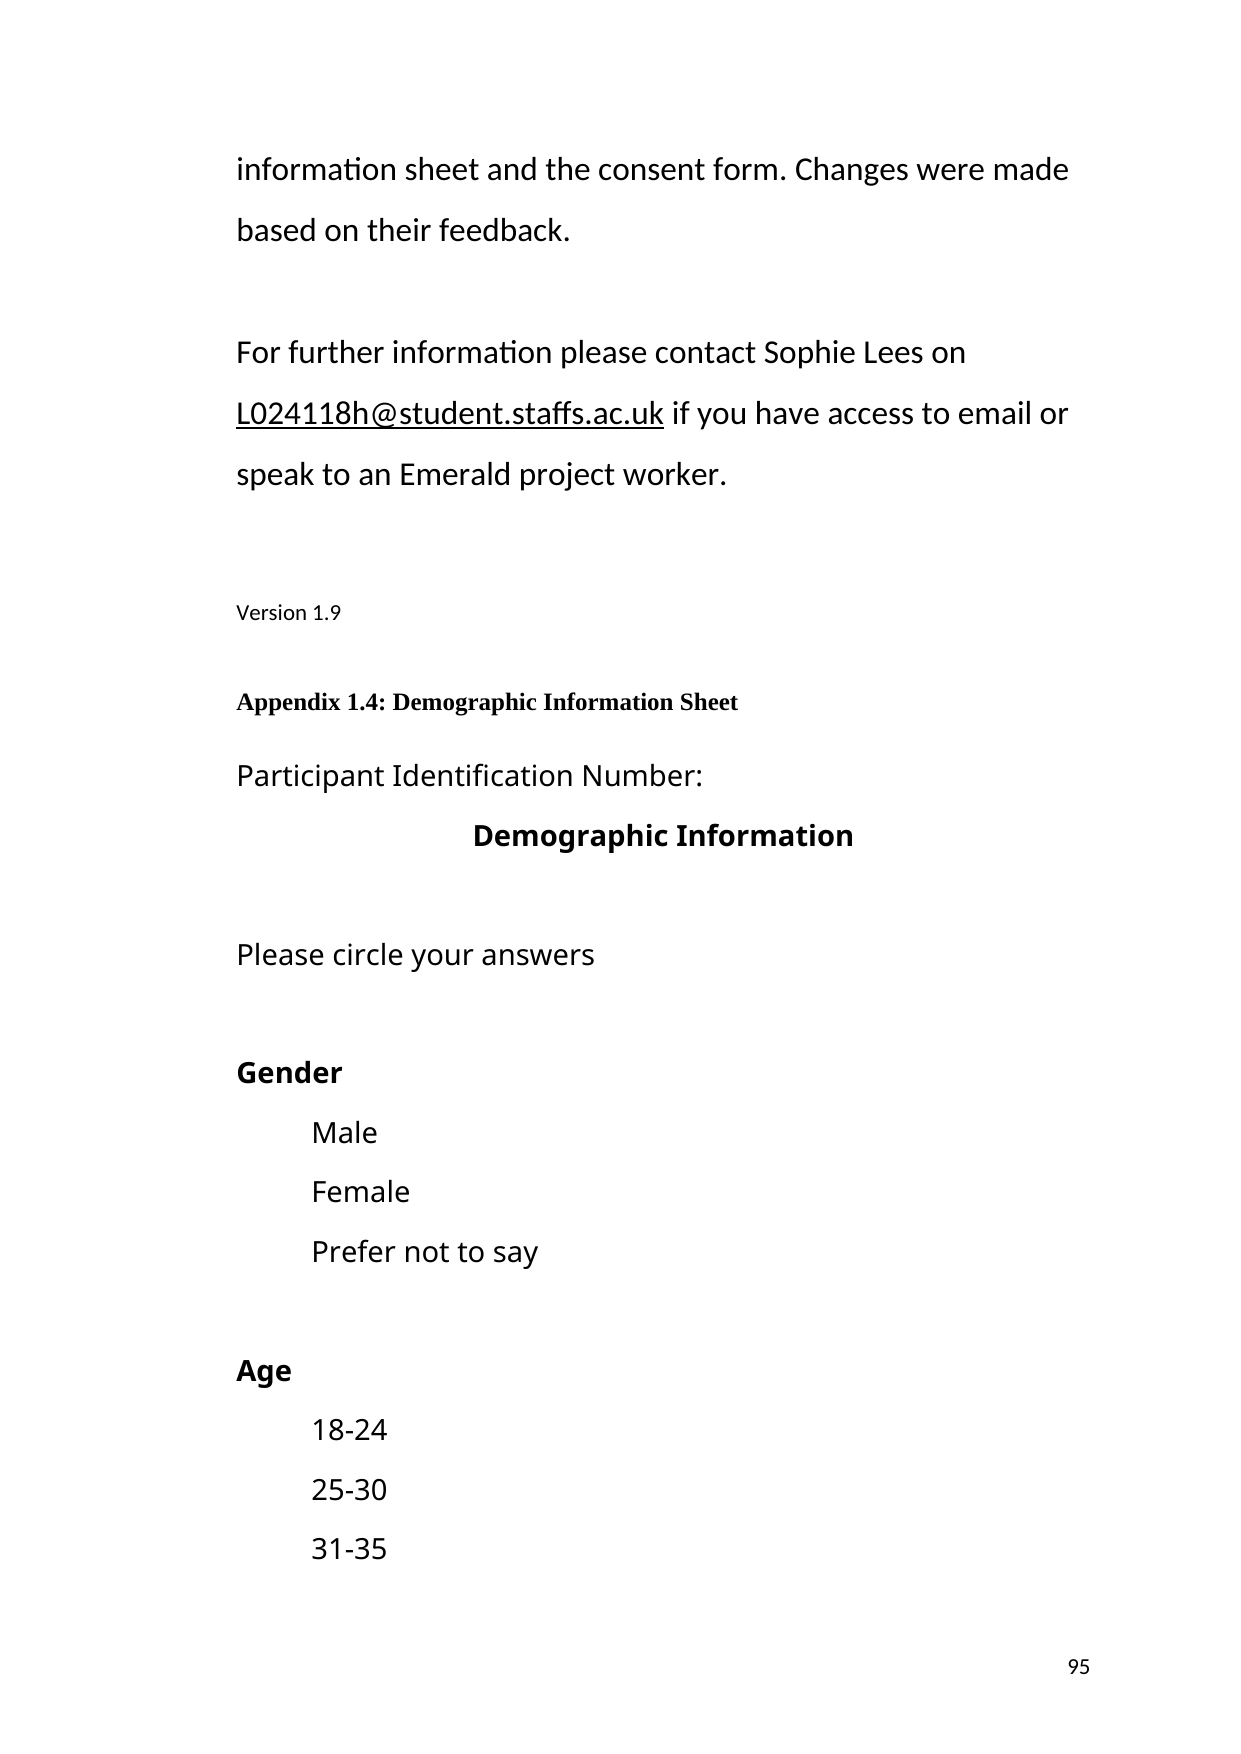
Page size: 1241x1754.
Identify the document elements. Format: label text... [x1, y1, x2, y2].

text Participant Identification Number: [236, 755, 1090, 795]
text For further information please contact Sophie Lees on L024118h@student.staffs.ac.uk if you have access to email or speak to an Emerald project worker. [236, 331, 1090, 494]
text Prefer not to say [311, 1231, 1090, 1271]
text Male [311, 1112, 1090, 1152]
text 25-30 [311, 1469, 1090, 1509]
text Female [311, 1172, 1090, 1211]
subtitle Appendix 1.4: Demographic Information Sheet [236, 687, 1090, 716]
text Version 1.9 [236, 598, 1090, 626]
text 31-35 [311, 1528, 1090, 1568]
text Please circle your answers [236, 934, 1090, 973]
text Gender [236, 1053, 1090, 1092]
text Demographic Information [236, 815, 1090, 854]
text 18-24 [311, 1409, 1090, 1449]
text Age [236, 1350, 1090, 1390]
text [236, 148, 1090, 249]
